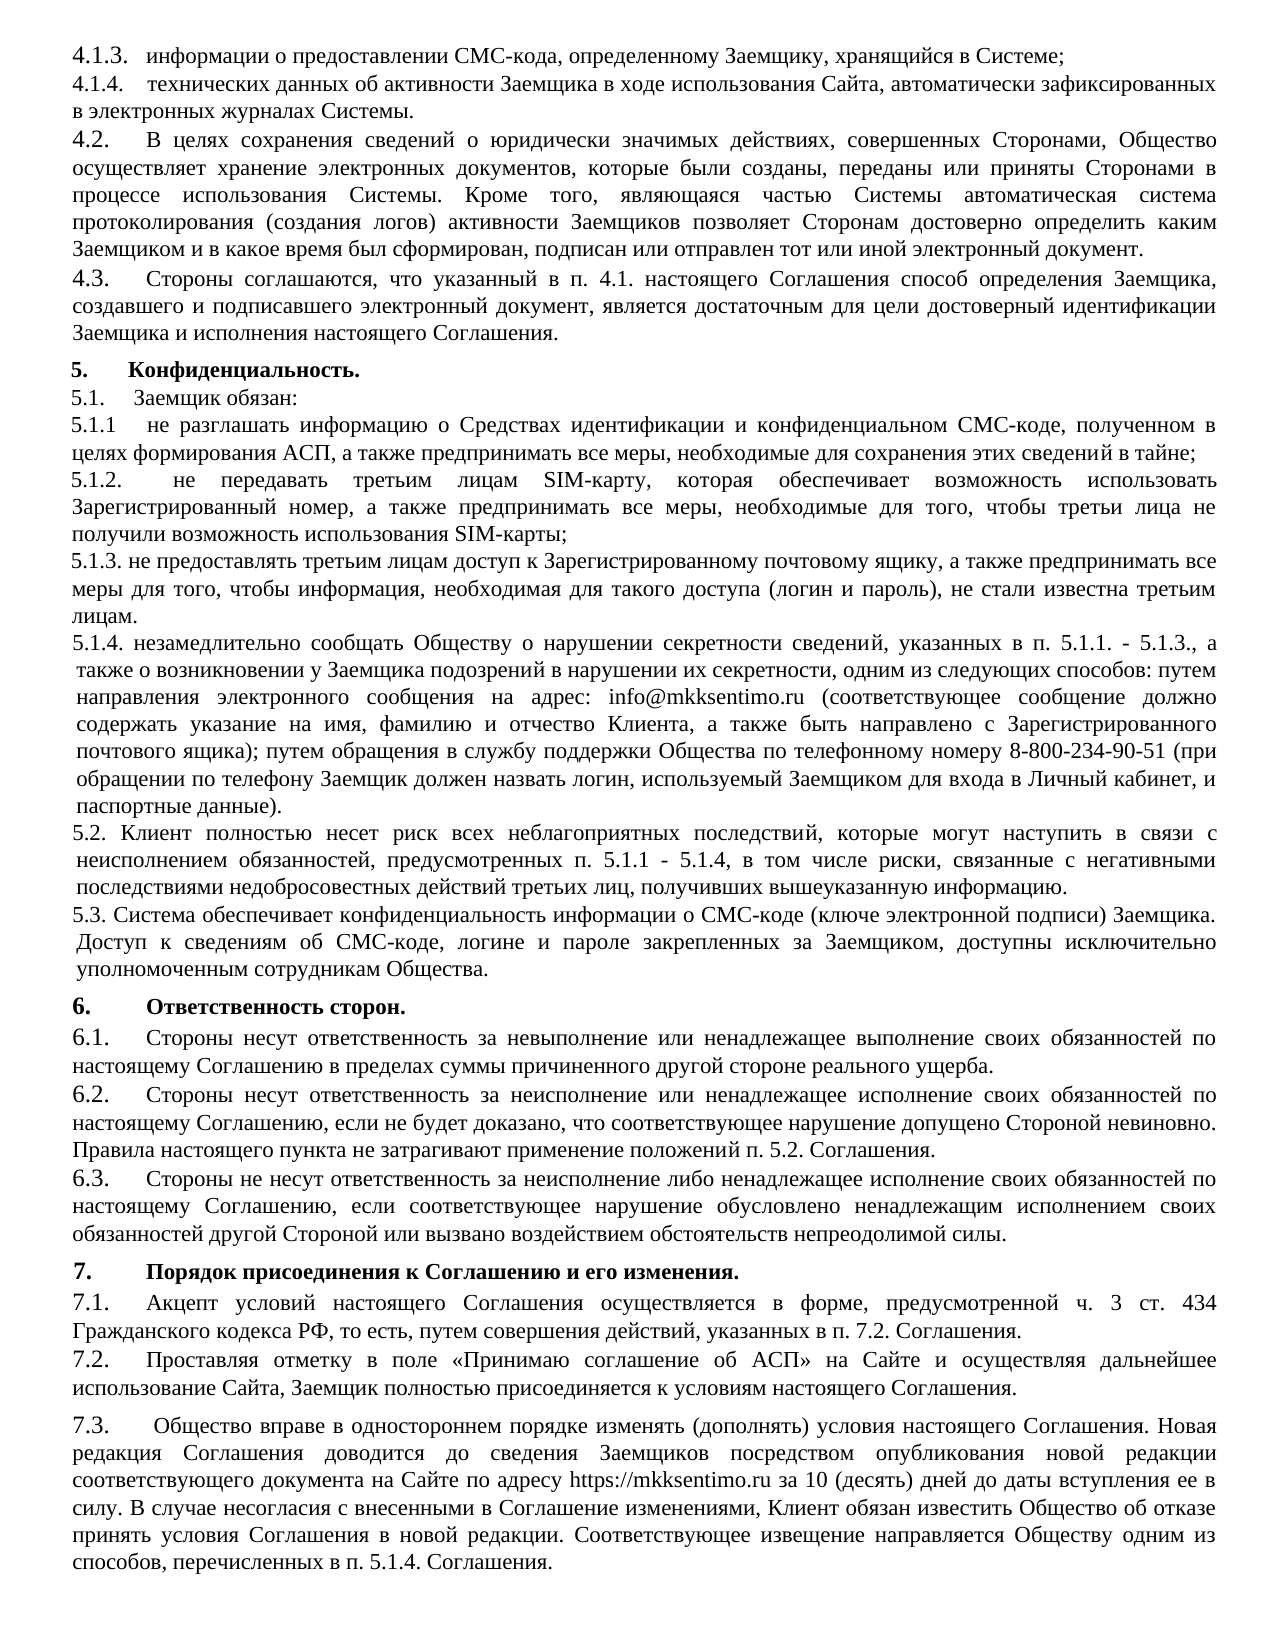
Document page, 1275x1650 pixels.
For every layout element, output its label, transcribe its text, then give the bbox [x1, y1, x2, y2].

text 5. Конфиденциальность. [71, 356, 1218, 382]
text 5.1.4. незамедлительно сообщать Обществу о нарушении секретности сведений, указанных в п. 5.1.1. - 5.1.3., а также о возникновении у Заемщика подозрений в нарушении их секретности, одним из следующих способов: путем направления электронного сообщения на адрес: info@mkksentimo.ru (соответствующее сообщение должно содержать указание на имя, фамилию и отчество Клиента, а также быть направлено с Зарегистрированного почтового ящика); путем обращения в службу поддержки Общества по телефонному номеру 8-800-234-90-51 (при обращении по телефону Заемщик должен назвать логин, используемый Заемщиком для входа в Личный кабинет, и паспортные данные). [72, 629, 1218, 818]
text 4.1.4. технических данных об активности Заемщика в ходе использования Сайта, автоматически зафиксированных в электронных журналах Системы. [72, 70, 1218, 123]
list Стороны несут ответственность за невыполнение или ненадлежащее выполнение своих обязанностей по настоящему Соглашению в пределах суммы причиненного другой стороне реального ущерба. [72, 1022, 1218, 1078]
list Стороны несут ответственность за неисполнение или ненадлежащее исполнение своих обязанностей по настоящему Соглашению, если не будет доказано, что соответствующее нарушение допущено Стороной невиновно. Правила настоящего пункта не затрагивают применение положений п. 5.2. Соглашения. [72, 1079, 1218, 1162]
list Акцепт условий настоящего Соглашения осуществляется в форме, предусмотренной ч. 3 ст. 434 Гражданского кодекса РФ, то есть, путем совершения действий, указанных в п. 7.2. Соглашения. [72, 1287, 1218, 1343]
text 5.1. Заемщик обязан: [71, 384, 1218, 411]
list Проставляя отметку в поле «Принимаю соглашение об АСП» на Сайте и осуществляя дальнейшее использование Сайта, Заемщик полностью присоединяется к условиям настоящего Соглашения. [72, 1344, 1218, 1400]
text 5.2. Клиент полностью несет риск всех неблагоприятных последствий, которые могут наступить в связи с неисполнением обязанностей, предусмотренных п. 5.1.1 - 5.1.4, в том числе риски, связанные с негативными последствиями недобросовестных действий третьих лиц, получивших вышеуказанную информацию. [72, 819, 1218, 899]
list информации о предоставлении СМС-кода, определенному Заемщику, хранящийся в Системе; [72, 40, 1218, 69]
list Стороны не несут ответственность за неисполнение либо ненадлежащее исполнение своих обязанностей по настоящему Соглашению, если соответствующее нарушение обусловлено ненадлежащим исполнением своих обязанностей другой Стороной или вызвано воздействием обстоятельств непреодолимой силы. [72, 1163, 1218, 1246]
text 5.1.1 не разглашать информацию о Средствах идентификации и конфиденциальном СМС-коде, полученном в целях формирования АСП, а также предпринимать все меры, необходимые для сохранения этих сведений в тайне; [71, 412, 1218, 465]
list В целях сохранения сведений о юридически значимых действиях, совершенных Сторонами, Общество осуществляет хранение электронных документов, которые были созданы, переданы или приняты Сторонами в процессе использования Системы. Кроме того, являющаяся частью Системы автоматическая система протоколирования (создания логов) активности Заемщиков позволяет Сторонам достоверно определить каким Заемщиком и в какое время был сформирован, подписан или отправлен тот или иной электронный документ. [72, 124, 1218, 262]
text 5.1.3. не предоставлять третьим лицам доступ к Зарегистрированному почтовому ящику, а также предпринимать все меры для того, чтобы информация, необходимая для такого доступа (логин и пароль), не стали известна третьим лицам. [71, 548, 1218, 628]
text 5.3. Система обеспечивает конфиденциальность информации о СМС-коде (ключе электронной подписи) Заемщика. Доступ к сведениям об СМС-коде, логине и пароле закрепленных за Заемщиком, доступны исключительно уполномоченным сотрудникам Общества. [72, 901, 1218, 981]
list Ответственность сторон. [72, 991, 1218, 1020]
list Стороны соглашаются, что указанный в п. 4.1. настоящего Соглашения способ определения Заемщика, создавшего и подписавшего электронный документ, является достаточным для цели достоверный идентификации Заемщика и исполнения настоящего Соглашения. [72, 263, 1218, 346]
list Общество вправе в одностороннем порядке изменять (дополнять) условия настоящего Соглашения. Новая редакция Соглашения доводится до сведения Заемщиков посредством опубликования новой редакции соответствующего документа на Сайте по адресу https://mkksentimo.ru за 10 (десять) дней до даты вступления ее в силу. В случае несогласия с внесенными в Соглашение изменениями, Клиент обязан известить Общество об отказе принять условия Соглашения в новой редакции. Соответствующее извещение направляется Обществу одним из способов, перечисленных в п. 5.1.4. Соглашения. [72, 1410, 1218, 1574]
list Порядок присоединения к Соглашению и его изменения. [73, 1256, 1218, 1285]
text 5.1.2. не передавать третьим лицам SIМ-карту, которая обеспечивает возможность использовать Зарегистрированный номер, а также предпринимать все меры, необходимые для того, чтобы третьи лица не получили возможность использования SIМ-карты; [71, 466, 1218, 547]
